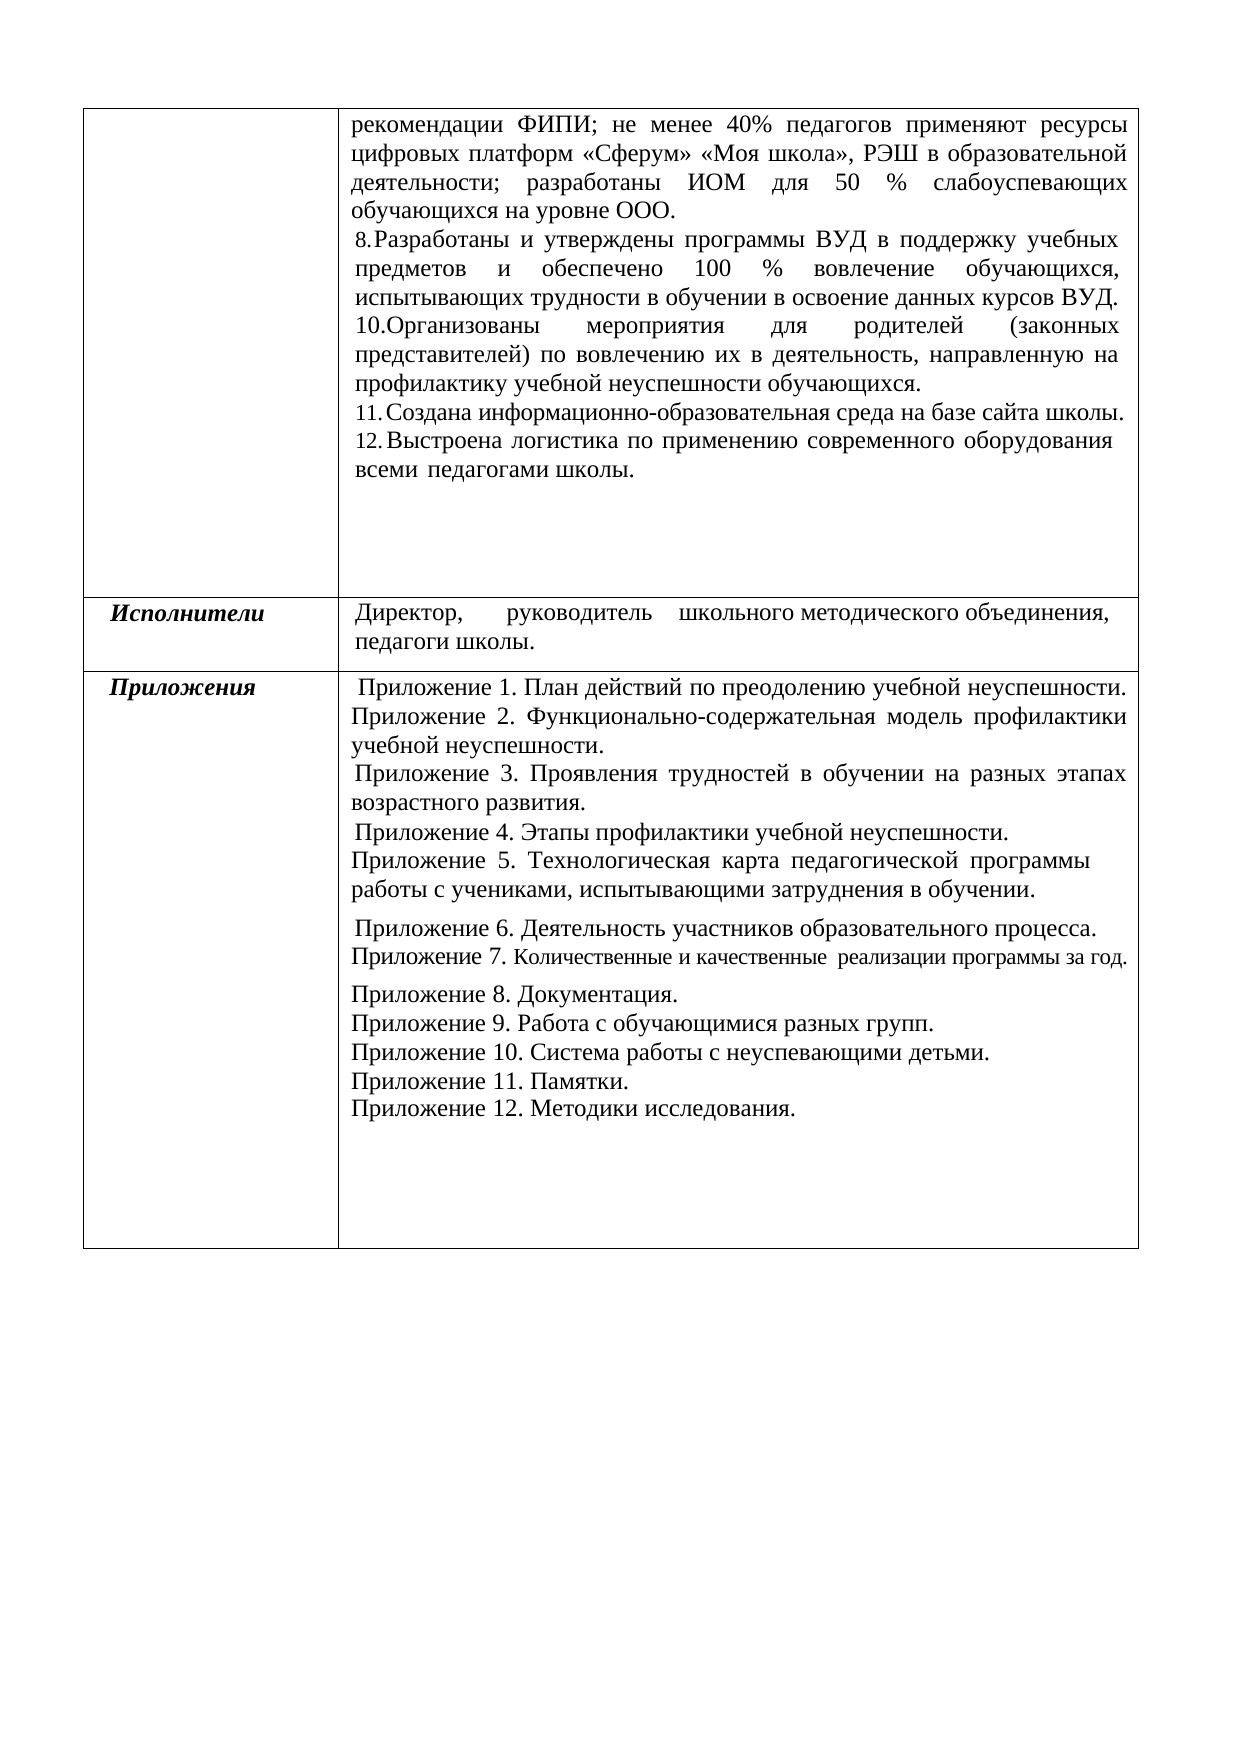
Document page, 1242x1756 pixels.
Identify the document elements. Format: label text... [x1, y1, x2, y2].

table_cell Директор, руководитель школьного методического объединения, педагоги школы. [339, 598, 1138, 671]
table_header [84, 109, 338, 597]
table_header рекомендации ФИПИ; не менее 40% педагогов применяют ресурсы цифровых платформ «Сферум» «Моя школа», РЭШ в образовательной деятельности; разработаны ИОМ для 50 % слабоуспевающих обучающихся на уровне ООО. Разработаны и утверждены программы ВУД в поддержку учебных предметов и обеспечено 100 % вовлечение обучающихся, испытывающих трудности в обучении в освоение данных курсов ВУД. 10.Организованы мероприятия для родителей (законных представителей) по вовлечению их в деятельность, направленную на профилактику учебной неуспешности обучающихся. Создана информационно-образовательная среда на базе сайта школы. Выстроена логистика по применению современного оборудования всеми педагогами школы. [339, 109, 1138, 597]
table_cell Исполнители [84, 598, 338, 671]
table_cell Приложение 1. План действий по преодолению учебной неуспешности. Приложение 2. Функционально-содержательная модель профилактики учебной неуспешности. Приложение 3. Проявления трудностей в обучении на разных этапах возрастного развития. Приложение 4. Этапы профилактики учебной неуспешности. Приложение 5. Технологическая карта педагогической программы работы с учениками, испытывающими затруднения в обучении. Приложение 6. Деятельность участников образовательного процесса. Приложение 7. Количественные и качественные реализации программы за год. Приложение 8. Документация. Приложение 9. Работа с обучающимися разных групп. Приложение 10. Система работы с неуспевающими детьми. Приложение 11. Памятки. Приложение 12. Методики исследования. [339, 672, 1138, 1248]
table_cell Приложения [84, 672, 338, 1248]
